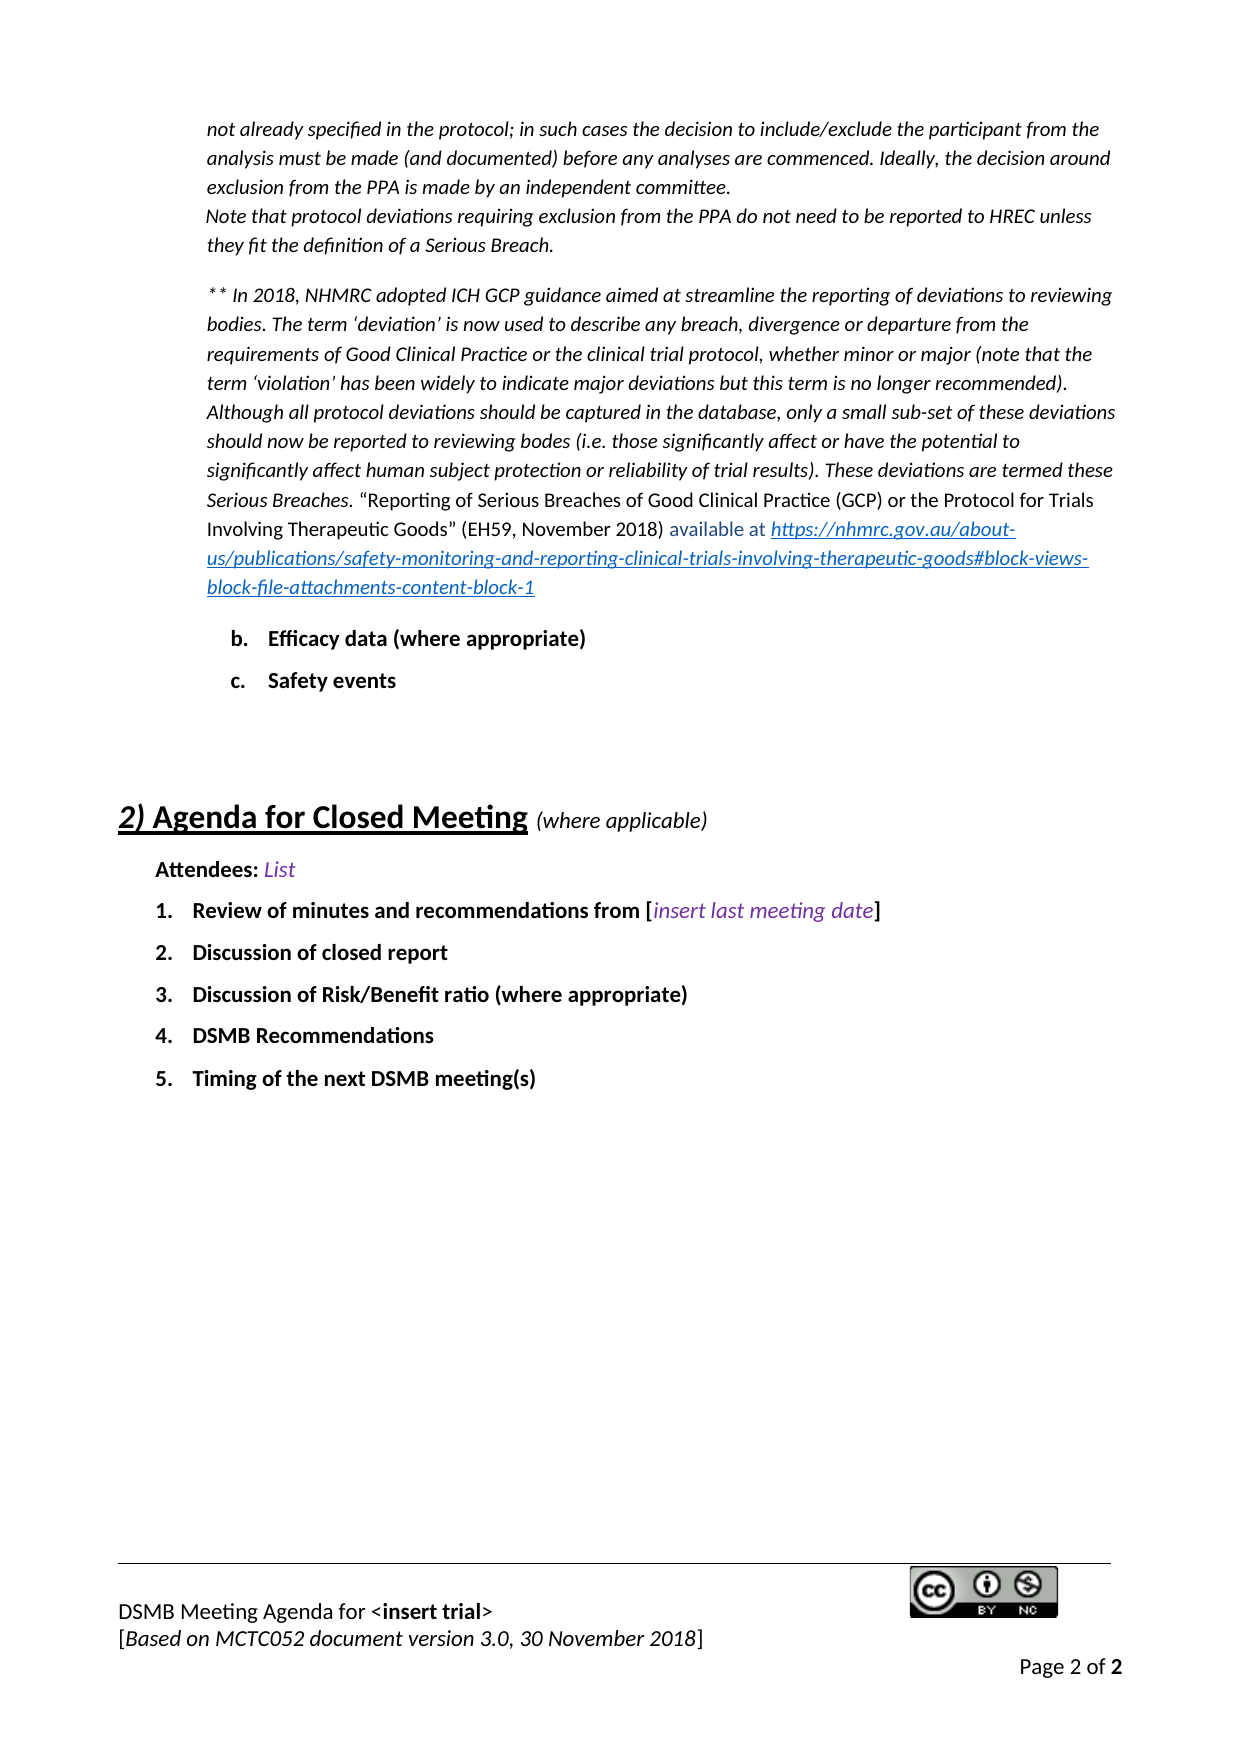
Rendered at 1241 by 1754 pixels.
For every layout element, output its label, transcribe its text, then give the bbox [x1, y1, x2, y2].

text not already specified in the protocol; in such cases the decision to include/exclude the participant from the analysis must be made (and documented) before any analyses are commenced. Ideally, the decision around exclusion from the PPA is made by an independent committee. [207, 116, 1113, 200]
list Safety events [230, 666, 1130, 694]
list Timing of the next DSMB meeting(s) [155, 1064, 1130, 1092]
list DSMB Recommendations [155, 1022, 1130, 1049]
text Although all protocol deviations should be captured in the database, only a small sub-set of these deviations should now be reported to reviewing bodes (i.e. those significantly affect or have the potential to significantly affect human subject protection or reliability of trial results). These deviations are termed these Serious Breaches. “Reporting of Serious Breaches of Good Clinical Practice (GCP) or the Protocol for Trials Involving Therapeutic Goods” (EH59, November 2018) available at https://nhmrc.gov.au/about- us/publications/safety-monitoring-and-reporting-clinical-trials-involving-therapeutic-goods#block-views- block-file-attachments-content-block-1 [207, 399, 1118, 600]
picture [909, 1566, 1059, 1618]
subtitle Discussion of closed report [155, 938, 1130, 966]
list Agenda for Closed Meeting (where applicable) [118, 796, 1130, 837]
text Note that protocol deviations requiring exclusion from the PPA do not need to be reported to HREC unless they fit the definition of a Serious Breach. [205, 204, 1095, 258]
text ** In 2018, NHMRC adopted ICH GCP guidance aimed at streamline the reporting of deviations to reviewing bodies. The term ‘deviation’ is now used to describe any breach, divergence or departure from the requirements of Good Clinical Practice or the clinical trial protocol, whether minor or major (note that the term ‘violation’ has been widely to indicate major deviations but this term is no longer recommended). [207, 282, 1116, 395]
text Attendees: List [155, 855, 1130, 883]
list Review of minutes and recommendations from [insert last meeting date] [155, 896, 1130, 924]
subtitle Efficacy data (where appropriate) [230, 624, 1130, 652]
list Discussion of Risk/Benefit ratio (where appropriate) [155, 980, 1130, 1008]
